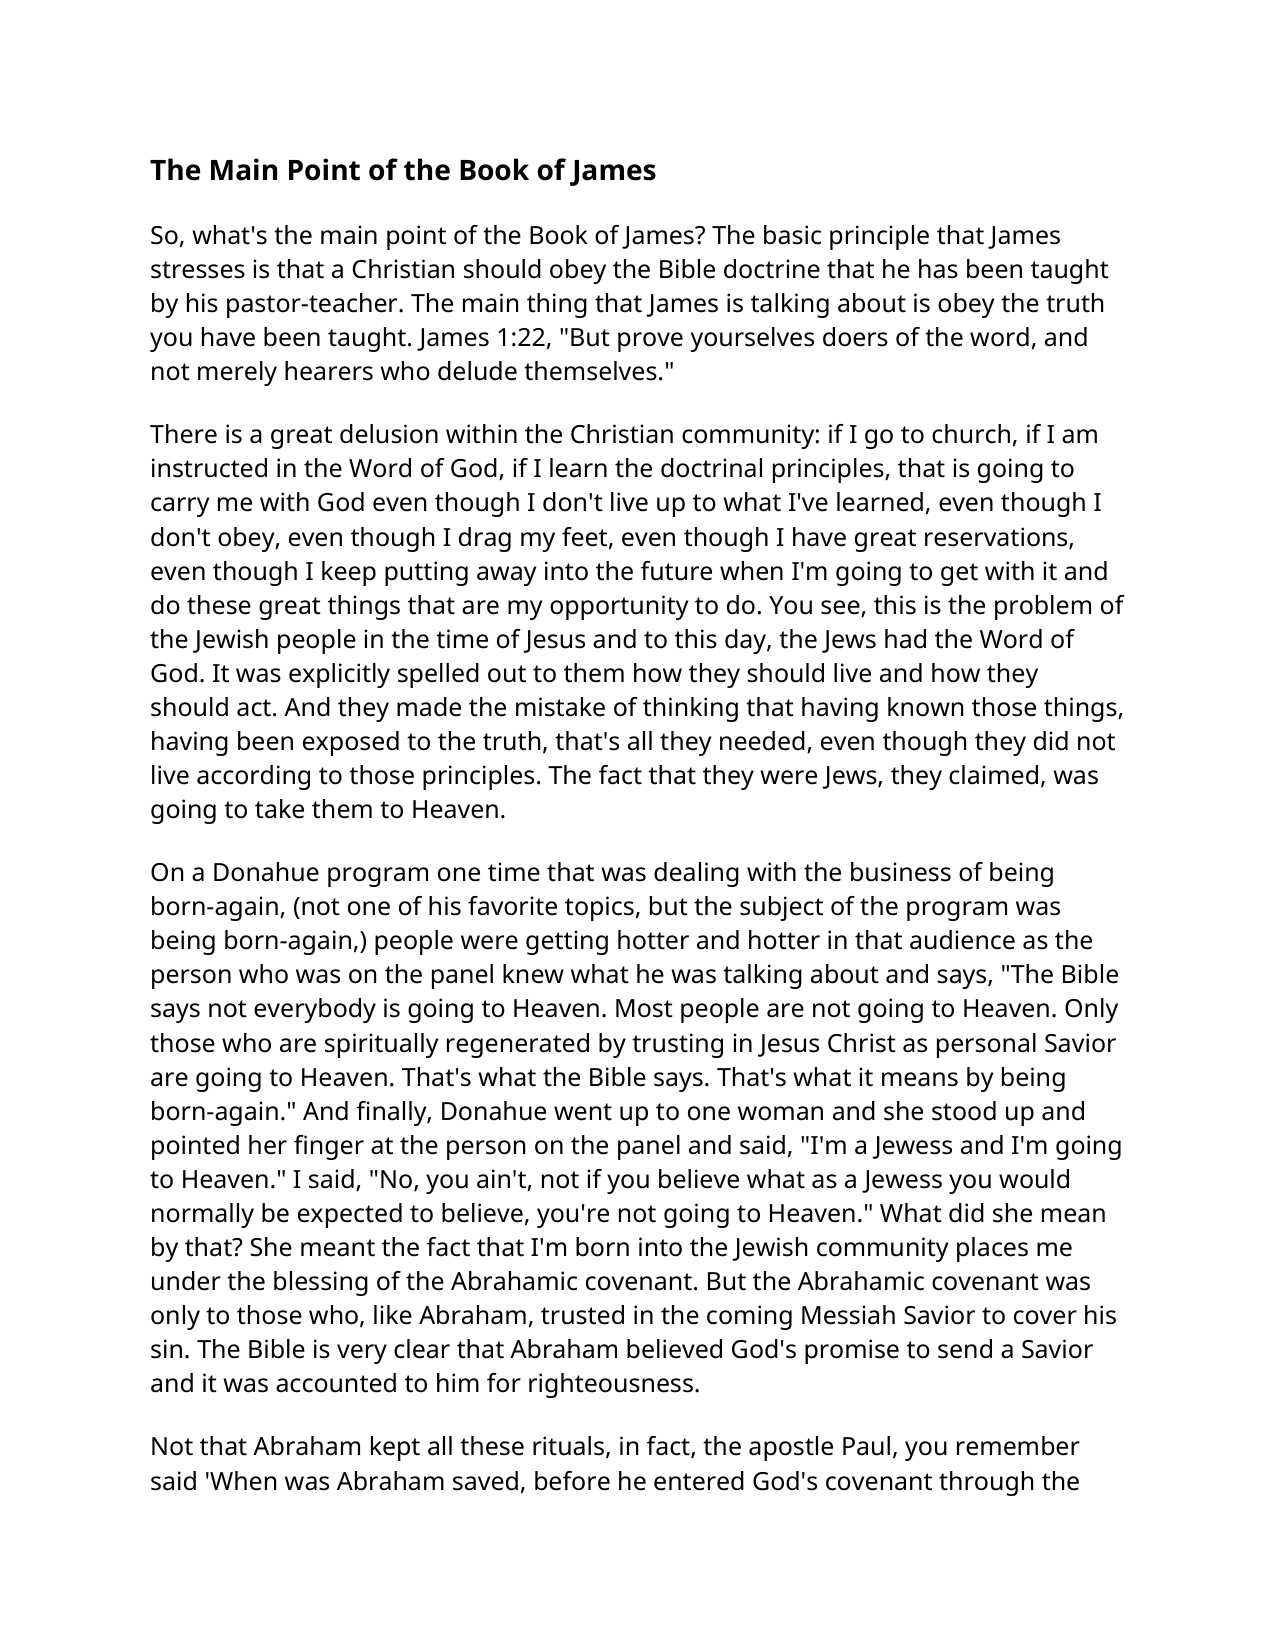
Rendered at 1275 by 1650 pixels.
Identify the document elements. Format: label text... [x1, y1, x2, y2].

text So, what's the main point of the Book of James? The basic principle that James stresses is that a Christian should obey the Bible doctrine that he has been taught by his pastor-teacher. The main thing that James is talking about is obey the truth you have been taught. James 1:22, "But prove yourselves doers of the word, and not merely hearers who delude themselves." [150, 217, 1125, 388]
text The Main Point of the Book of James [150, 150, 1125, 188]
text On a Donahue program one time that was dealing with the business of being born-again, (not one of his favorite topics, but the subject of the program was being born-again,) people were getting hotter and hotter in that audience as the person who was on the panel knew what he was talking about and says, "The Bible says not everybody is going to Heaven. Most people are not going to Heaven. Only those who are spiritually regenerated by trusting in Jesus Christ as personal Savior are going to Heaven. That's what the Bible says. That's what it means by being born-again." And finally, Donahue went up to one woman and she stood up and pointed her finger at the person on the panel and said, "I'm a Jewess and I'm going to Heaven." I said, "No, you ain't, not if you believe what as a Jewess you would normally be expected to believe, you're not going to Heaven." What did she mean by that? She meant the fact that I'm born into the Jewish community places me under the blessing of the Abrahamic covenant. But the Abrahamic covenant was only to those who, like Abraham, trusted in the coming Messiah Savior to cover his sin. The Bible is very clear that Abraham believed God's promise to send a Savior and it was accounted to him for righteousness. [150, 855, 1125, 1400]
text There is a great delusion within the Christian community: if I go to church, if I am instructed in the Word of God, if I learn the doctrinal principles, that is going to carry me with God even though I don't live up to what I've learned, even though I don't obey, even though I drag my feet, even though I have great reservations, even though I keep putting away into the future when I'm going to get with it and do these great things that are my opportunity to do. You see, this is the problem of the Jewish people in the time of Jesus and to this day, the Jews had the Word of God. It was explicitly spelled out to them how they should live and how they should act. And they made the mistake of thinking that having known those things, having been exposed to the truth, that's all they needed, even though they did not live according to those principles. The fact that they were Jews, they claimed, was going to take them to Heaven. [150, 417, 1125, 826]
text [150, 1429, 1125, 1497]
